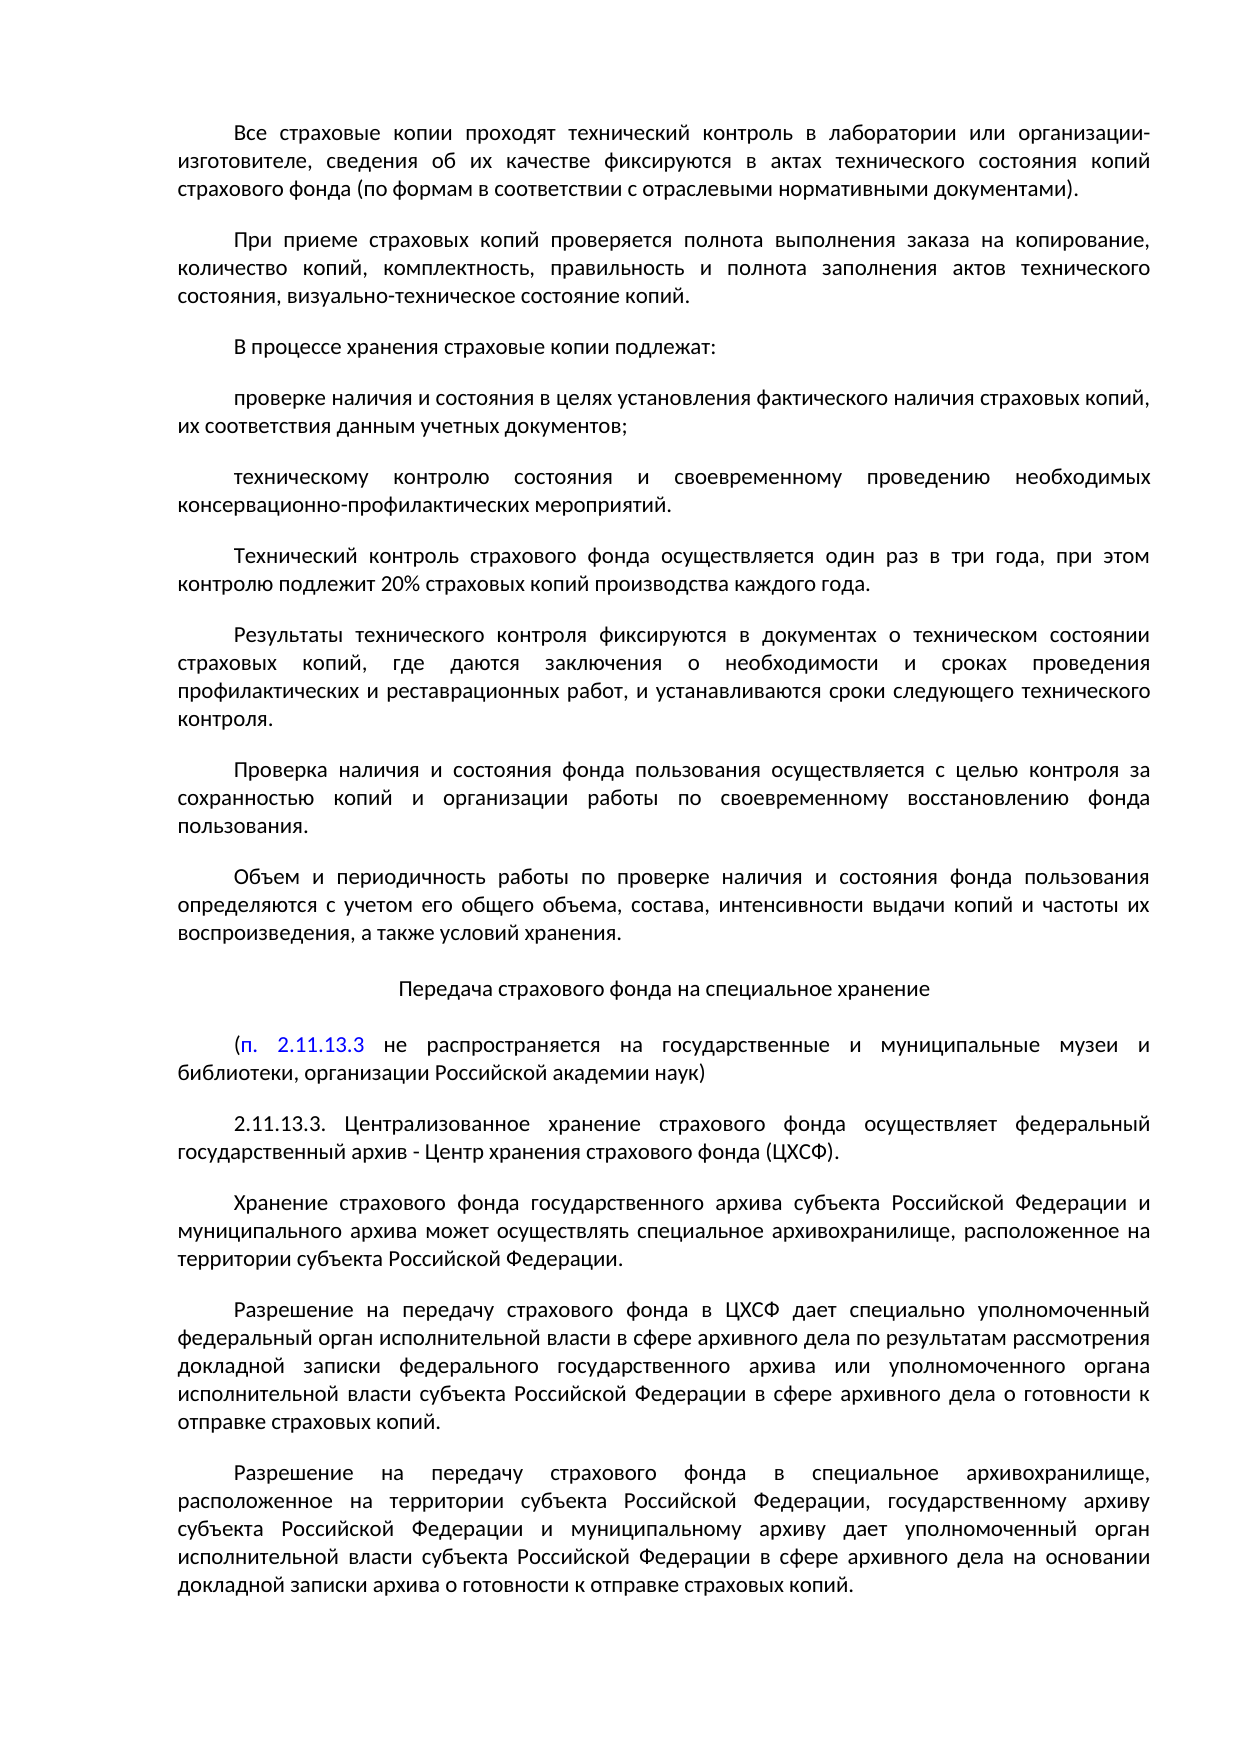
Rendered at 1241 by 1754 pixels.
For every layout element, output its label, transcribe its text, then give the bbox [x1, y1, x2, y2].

text Результаты технического контроля фиксируются в документах о техническом состоянии страховых копий, где даются заключения о необходимости и сроках проведения профилактических и реставрационных работ, и устанавливаются сроки следующего технического контроля. [177, 620, 1152, 732]
text При приеме страховых копий проверяется полнота выполнения заказа на копирование, количество копий, комплектность, правильность и полнота заполнения актов технического состояния, визуально-техническое состояние копий. [177, 225, 1152, 309]
text Объем и периодичность работы по проверке наличия и состояния фонда пользования определяются с учетом его общего объема, состава, интенсивности выдачи копий и частоты их воспроизведения, а также условий хранения. [177, 862, 1152, 946]
text Передача страхового фонда на специальное хранение [177, 974, 1152, 1002]
text Проверка наличия и состояния фонда пользования осуществляется с целью контроля за сохранностью копий и организации работы по своевременному восстановлению фонда пользования. [177, 755, 1152, 839]
text техническому контролю состояния и своевременному проведению необходимых консервационно-профилактических мероприятий. [177, 462, 1152, 518]
text проверке наличия и состояния в целях установления фактического наличия страховых копий, их соответствия данным учетных документов; [177, 383, 1152, 439]
text Технический контроль страхового фонда осуществляется один раз в три года, при этом контролю подлежит 20% страховых копий производства каждого года. [177, 541, 1152, 597]
text Все страховые копии проходят технический контроль в лаборатории или организации-изготовителе, сведения об их качестве фиксируются в актах технического состояния копий страхового фонда (по формам в соответствии с отраслевыми нормативными документами). [177, 118, 1152, 202]
text Хранение страхового фонда государственного архива субъекта Российской Федерации и муниципального архива может осуществлять специальное архивохранилище, расположенное на территории субъекта Российской Федерации. [177, 1188, 1152, 1272]
text Разрешение на передачу страхового фонда в ЦХСФ дает специально уполномоченный федеральный орган исполнительной власти в сфере архивного дела по результатам рассмотрения докладной записки федерального государственного архива или уполномоченного органа исполнительной власти субъекта Российской Федерации в сфере архивного дела о готовности к отправке страховых копий. [177, 1295, 1152, 1435]
text (п. 2.11.13.3 не распространяется на государственные и муниципальные музеи и библиотеки, организации Российской академии наук) [177, 1030, 1152, 1086]
text Разрешение на передачу страхового фонда в специальное архивохранилище, расположенное на территории субъекта Российской Федерации, государственному архиву субъекта Российской Федерации и муниципальному архиву дает уполномоченный орган исполнительной власти субъекта Российской Федерации в сфере архивного дела на основании докладной записки архива о готовности к отправке страховых копий. [177, 1458, 1152, 1598]
text В процессе хранения страховые копии подлежат: [177, 332, 1152, 360]
text 2.11.13.3. Централизованное хранение страхового фонда осуществляет федеральный государственный архив - Центр хранения страхового фонда (ЦХСФ). [177, 1109, 1152, 1165]
